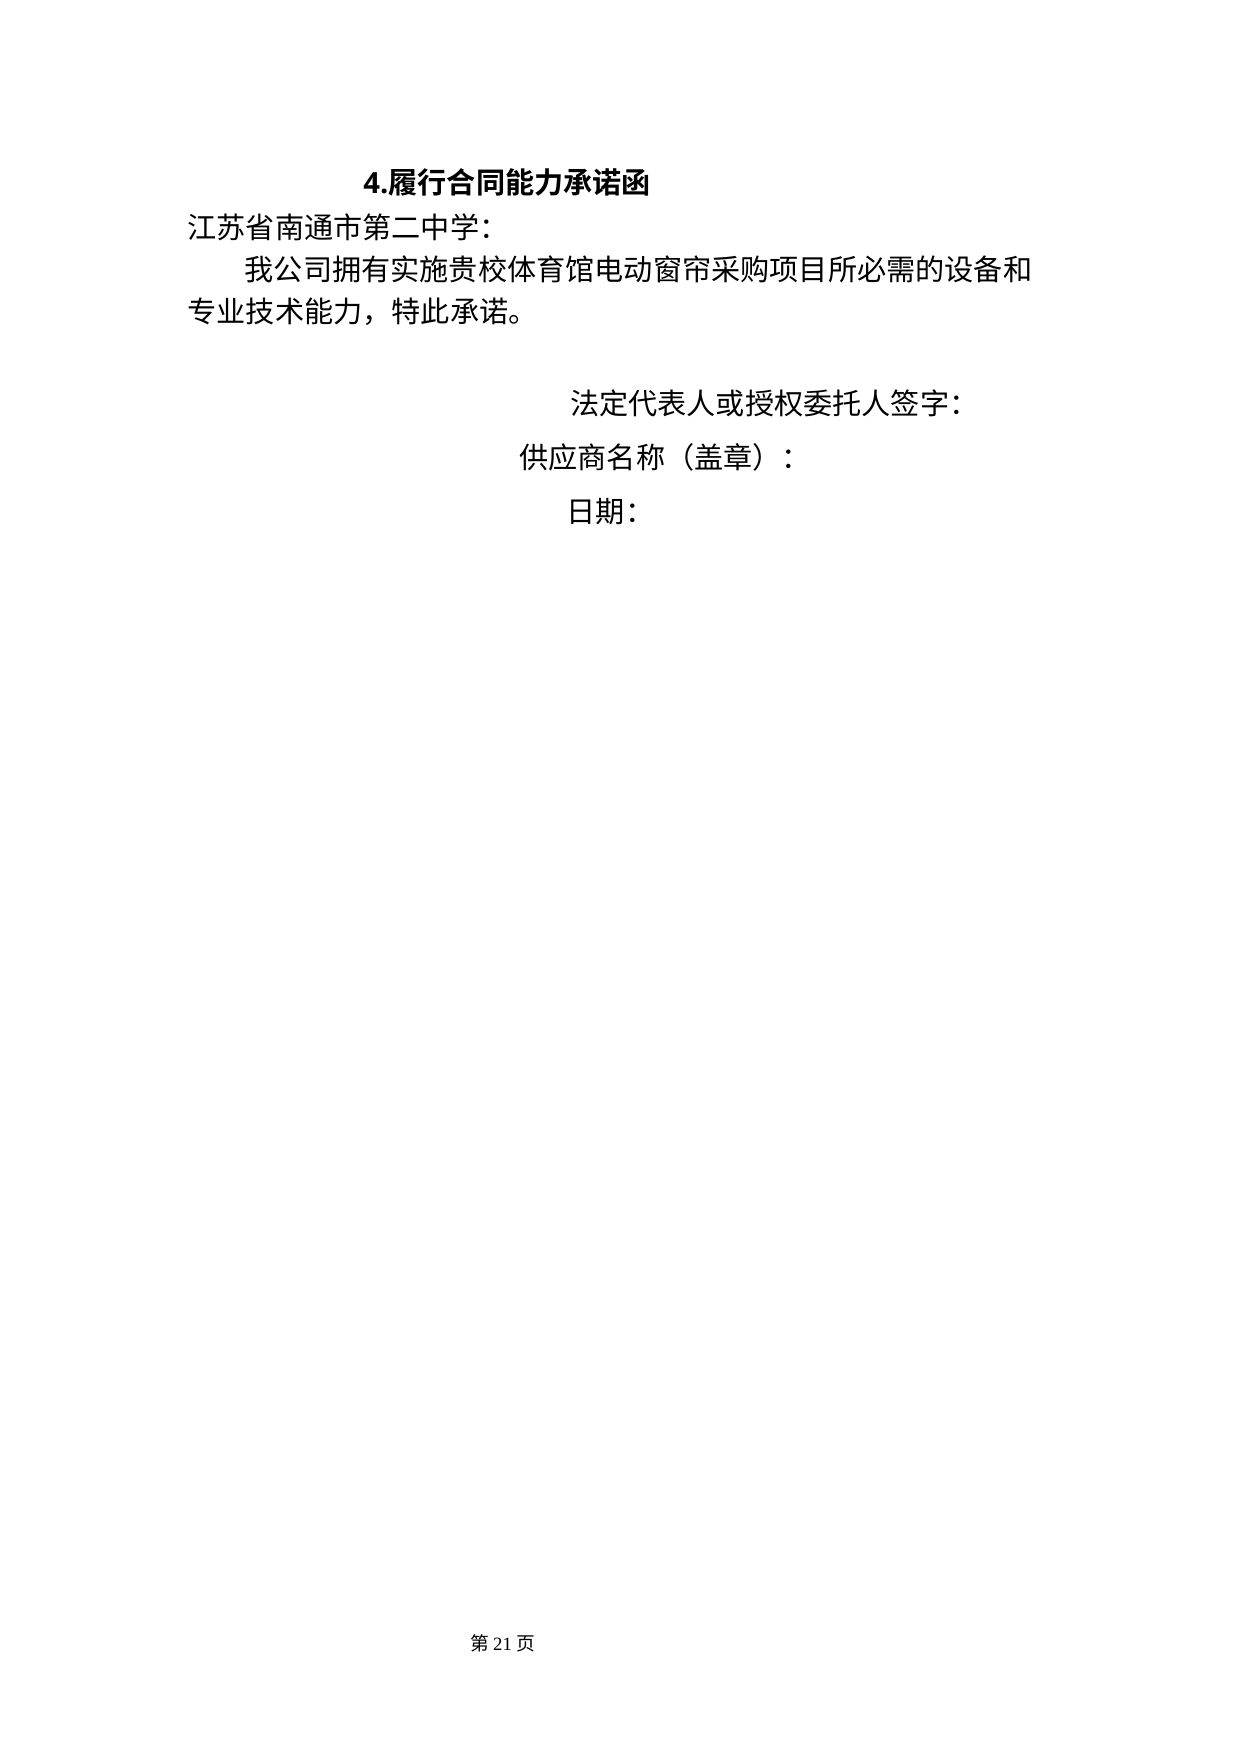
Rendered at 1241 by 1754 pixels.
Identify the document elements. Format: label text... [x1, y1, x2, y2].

text 日期： [187, 479, 1053, 533]
text 供应商名称（盖章）： [187, 425, 978, 479]
text 法定代表人或授权委托人签字： [187, 371, 978, 425]
text 我公司拥有实施贵校体育馆电动窗帘采购项目所必需的设备和专业技术能力，特此承诺。 [187, 246, 1053, 331]
text 4.履行合同能力承诺函 [187, 150, 1031, 204]
text 江苏省南通市第二中学： [187, 204, 1053, 246]
